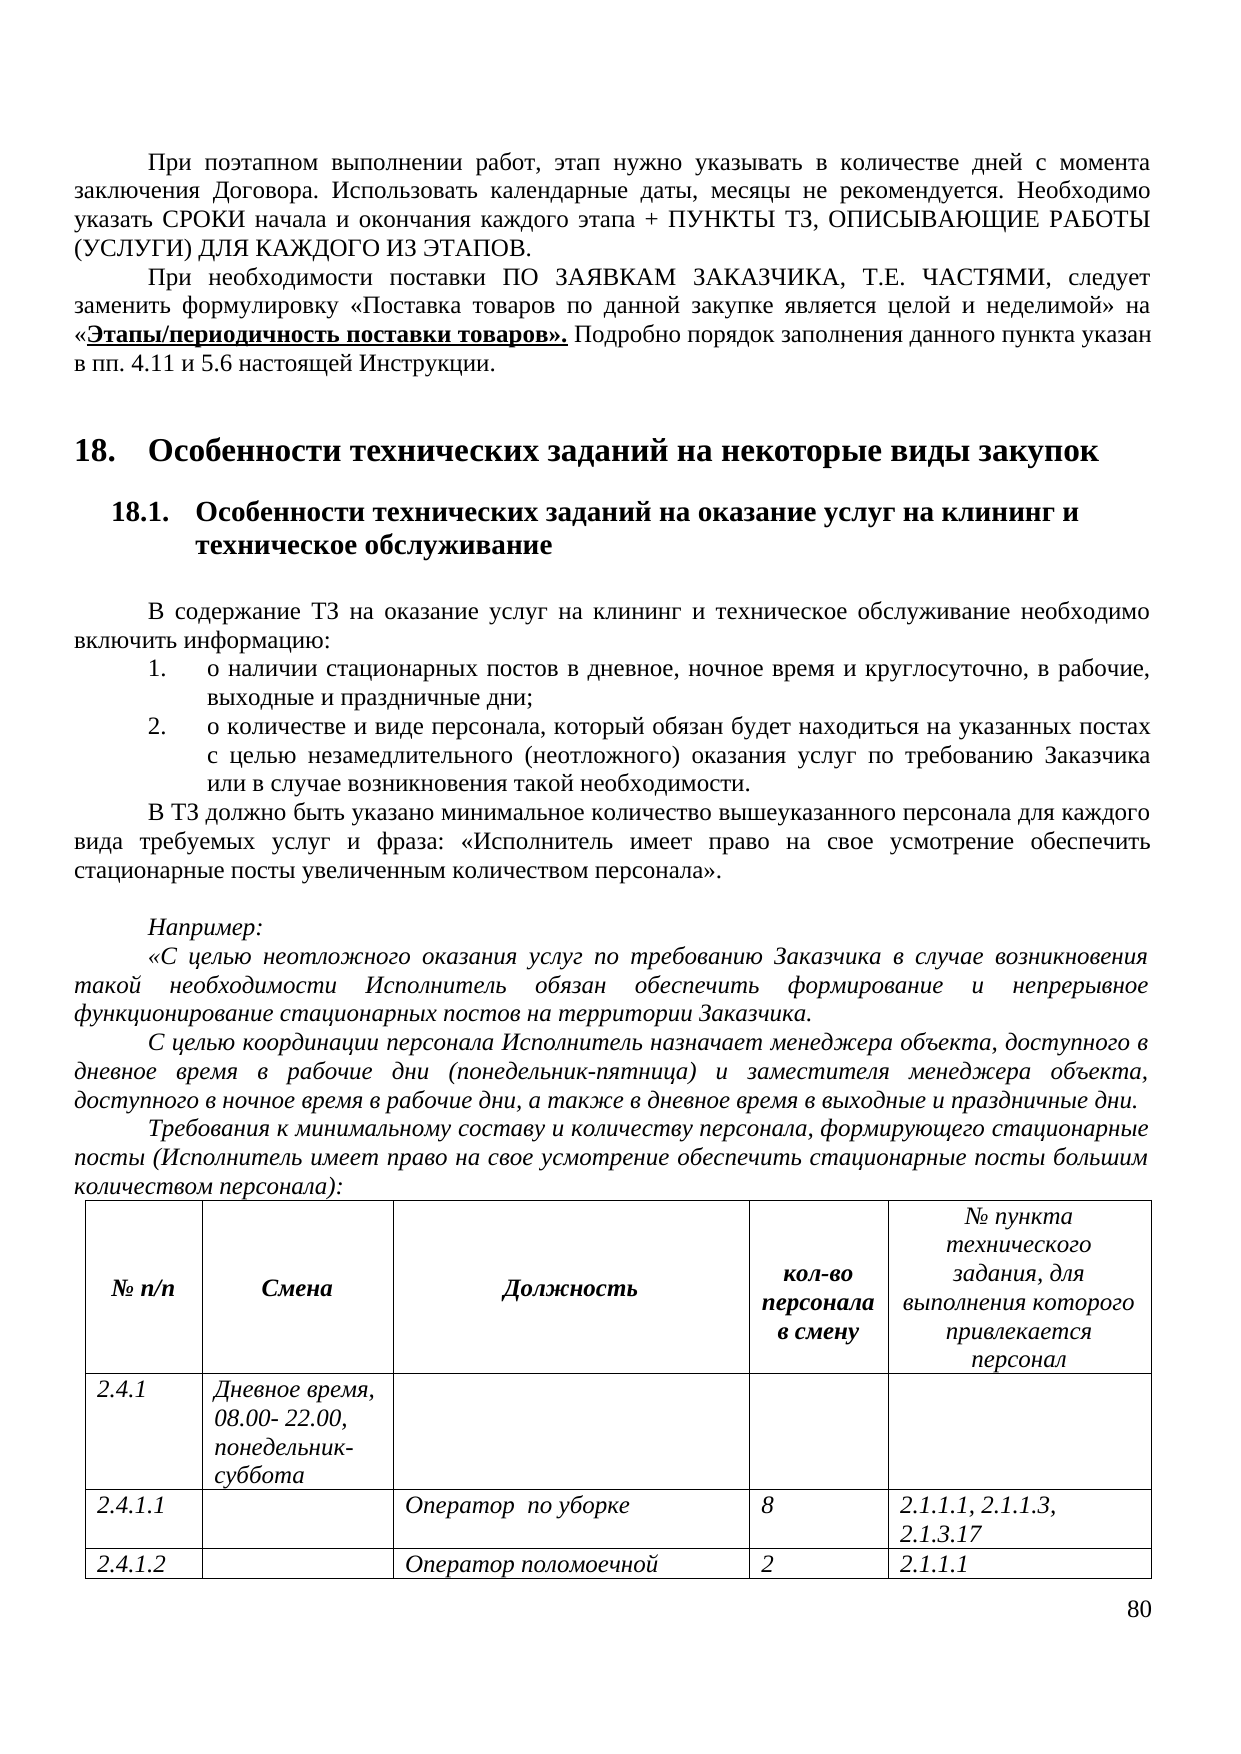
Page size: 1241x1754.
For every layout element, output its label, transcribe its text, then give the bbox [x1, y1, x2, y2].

table_cell [203, 1549, 393, 1578]
list о наличии стационарных постов в дневное, ночное время и круглосуточно, в рабочие, выходные и праздничные дни; [148, 653, 1152, 711]
table_cell [750, 1374, 888, 1489]
table_cell 2.4.1.2 [86, 1549, 202, 1578]
table_cell 2.1.1.1, 2.1.1.3, 2.1.3.17 [889, 1490, 1151, 1548]
table_cell 2.4.1.1 [86, 1490, 202, 1548]
table_cell Дневное время, 08.00- 22.00, понедельник-суббота [203, 1374, 393, 1489]
table_header Смена [203, 1201, 393, 1373]
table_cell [394, 1549, 749, 1578]
table_header № пункта технического задания, для выполнения которого привлекается персонал [889, 1201, 1151, 1373]
text Требования к минимальному составу и количеству персонала, формирующего стационарные посты (Исполнитель имеет право на свое усмотрение обеспечить стационарные посты большим количеством персонала): [74, 1113, 1152, 1200]
table_header кол-во персонала в смену [750, 1201, 888, 1373]
table_cell [203, 1490, 393, 1548]
table_cell 2.1.1.1 [889, 1549, 1151, 1578]
subtitle Особенности технических заданий на оказание услуг на клининг и техническое обслуживание [111, 494, 1152, 561]
table_cell Оператор по уборке [394, 1490, 749, 1548]
text При необходимости поставки ПО ЗАЯВКАМ ЗАКАЗЧИКА, Т.Е. ЧАСТЯМИ, следует заменить формулировку «Поставка товаров по данной закупке является целой и неделимой» на «Этапы/периодичность поставки товаров». Подробно порядок заполнения данного пункта указан в пп. 4.12 и 5.7 настоящей Инструкции. [74, 262, 1152, 377]
text При поэтапном выполнении работ, этап нужно указывать в количестве дней с момента заключения Договора. Использовать календарные даты, месяцы не рекомендуется. Необходимо указать СРОКИ начала и окончания каждого этапа + ПУНКТЫ ТЗ, ОПИСЫВАЮЩИЕ РАБОТЫ (УСЛУГИ) ДЛЯ КАЖДОГО ИЗ ЭТАПОВ. [74, 147, 1152, 262]
text В содержание ТЗ на оказание услуг на клининг и техническое обслуживание необходимо включить информацию: [74, 596, 1152, 653]
table_header № п/п [86, 1201, 202, 1373]
list о количестве и виде персонала, который обязан будет находиться на указанных постах с целью незамедлительного (неотложного) оказания услуг по требованию Заказчика или в случае возникновения такой необходимости. [148, 711, 1152, 797]
text Например: [74, 912, 1152, 941]
text В ТЗ должно быть указано минимальное количество вышеуказанного персонала для каждого вида требуемых услуг и фраза: «Исполнитель имеет право на свое усмотрение обеспечить стационарные посты увеличенным количеством персонала». [74, 797, 1152, 883]
text С целью координации персонала Исполнитель назначает менеджера объекта, доступного в дневное время в рабочие дни (понедельник-пятница) и заместителя менеджера объекта, доступного в ночное время в рабочие дни, а также в дневное время в выходные и праздничные дни. [74, 1027, 1152, 1113]
subtitle Особенности технических заданий на некоторые виды закупок [74, 431, 1152, 469]
table_cell 2 [750, 1549, 888, 1578]
table_cell [394, 1374, 749, 1489]
table_cell 2.4.1 [86, 1374, 202, 1489]
text «С целью неотложного оказания услуг по требованию Заказчика в случае возникновения такой необходимости Исполнитель обязан обеспечить формирование и непрерывное функционирование стационарных постов на территории Заказчика. [74, 941, 1152, 1027]
table_cell 8 [750, 1490, 888, 1548]
table_header Должность [394, 1201, 749, 1373]
table_cell [889, 1374, 1151, 1489]
